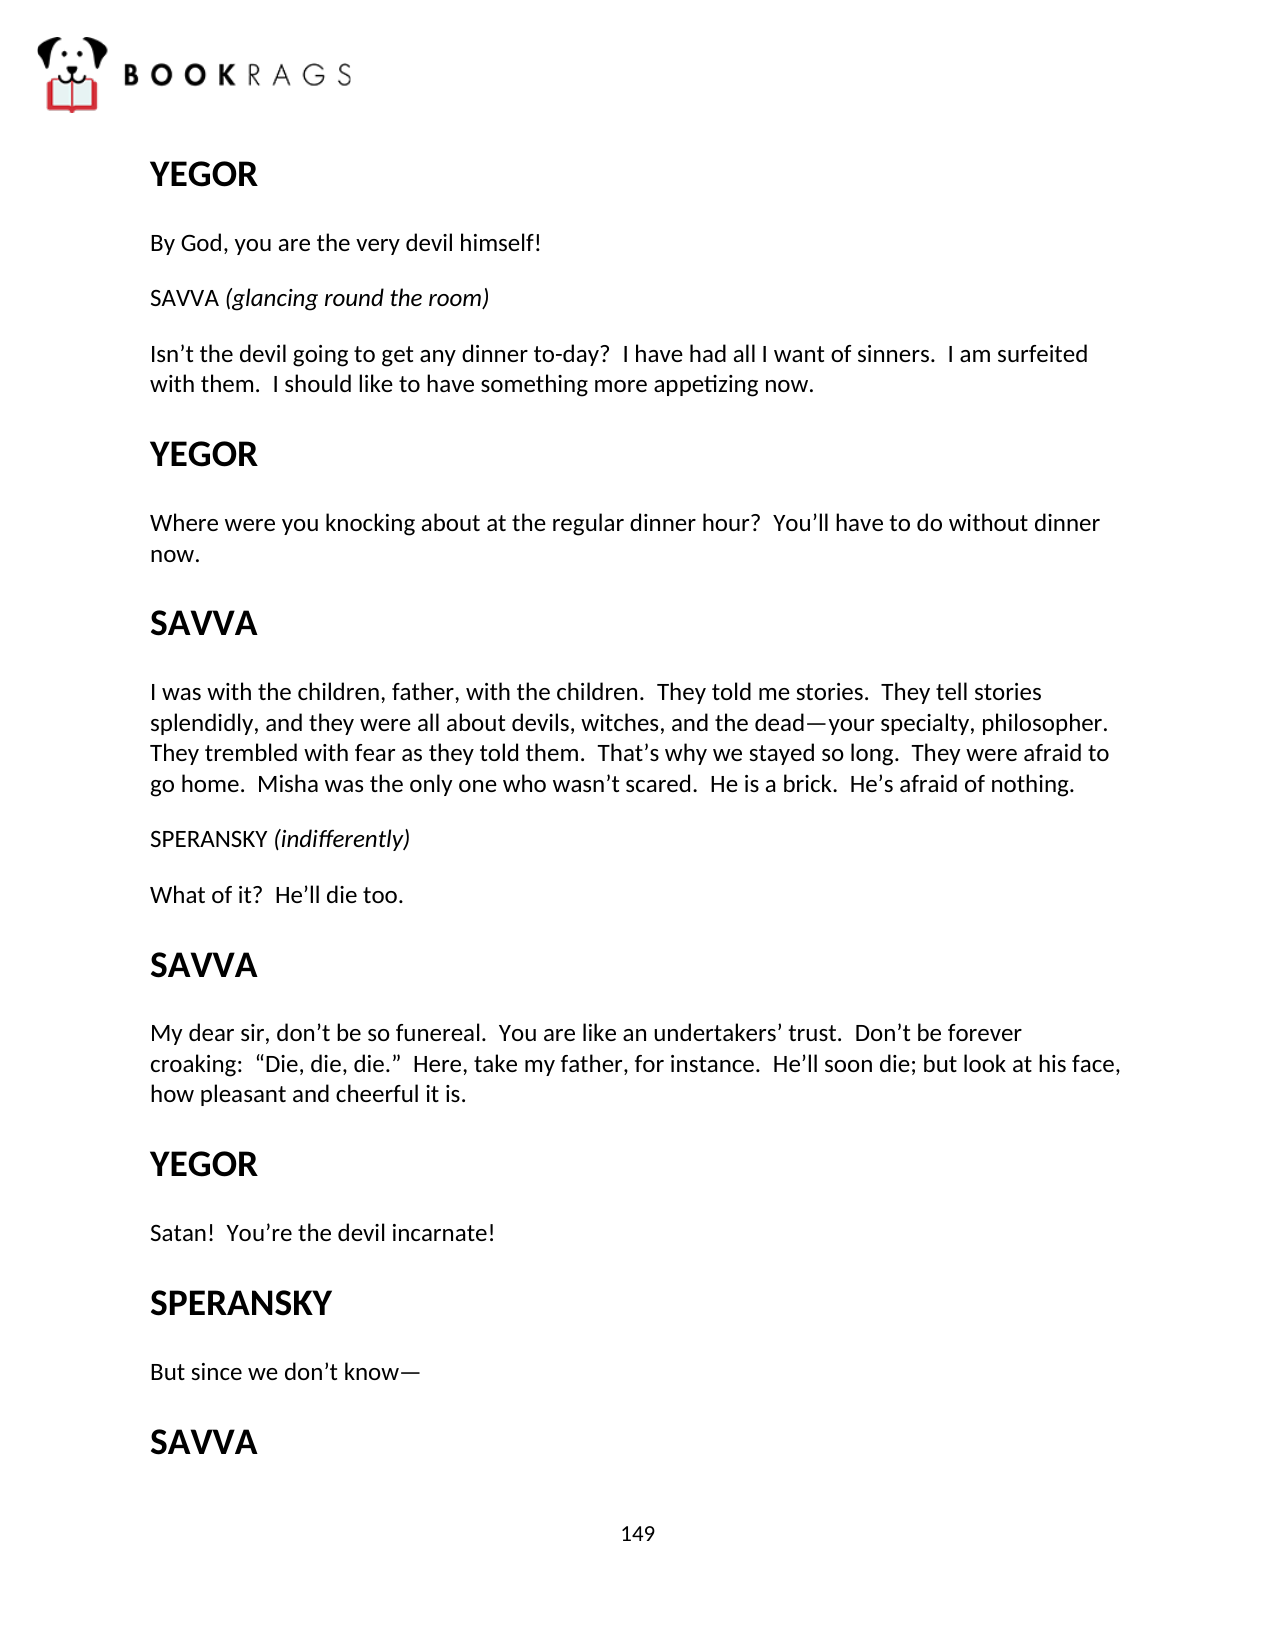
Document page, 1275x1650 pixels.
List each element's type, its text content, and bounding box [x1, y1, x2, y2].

text My dear sir, don’t be so funereal. You are like an undertakers’ trust. Don’t be forever croaking: “Die, die, die.” Here, take my father, for instance. He’ll soon die; but look at his face, how pleasant and cheerful it is. [150, 1018, 1125, 1109]
text Satan! You’re the devil incarnate! [150, 1217, 1125, 1248]
text SPERANSKY (indifferently) [150, 823, 1125, 854]
text SPERANSKY [150, 1279, 1125, 1325]
text By God, you are the very devil himself! [150, 227, 1125, 257]
text YEGOR [150, 430, 1125, 476]
text I was with the children, father, with the children. They told me stories. They tell stories splendidly, and they were all about devils, witches, and the dead—­your specialty, philosopher. They trembled with fear as they told them. That’s why we stayed so long. They were afraid to go home. Misha was the only one who wasn’t scared. He is a brick. He’s afraid of nothing. [150, 676, 1125, 798]
text SAVVA (glancing round the room) [150, 282, 1125, 313]
text What of it? He’ll die too. [150, 879, 1125, 909]
text SAVVA [150, 941, 1125, 986]
text But since we don’t know—­ [150, 1356, 1125, 1386]
text Isn’t the devil going to get any dinner to-day? I have had all I want of sinners. I am surfeited with them. I should like to have something more appetizing now. [150, 338, 1125, 399]
text YEGOR [150, 150, 1125, 196]
text SAVVA [150, 1418, 1125, 1463]
picture [37, 37, 351, 113]
text YEGOR [150, 1140, 1125, 1186]
text Where were you knocking about at the regular dinner hour? You’ll have to do without dinner now. [150, 507, 1125, 568]
text SAVVA [150, 599, 1125, 645]
